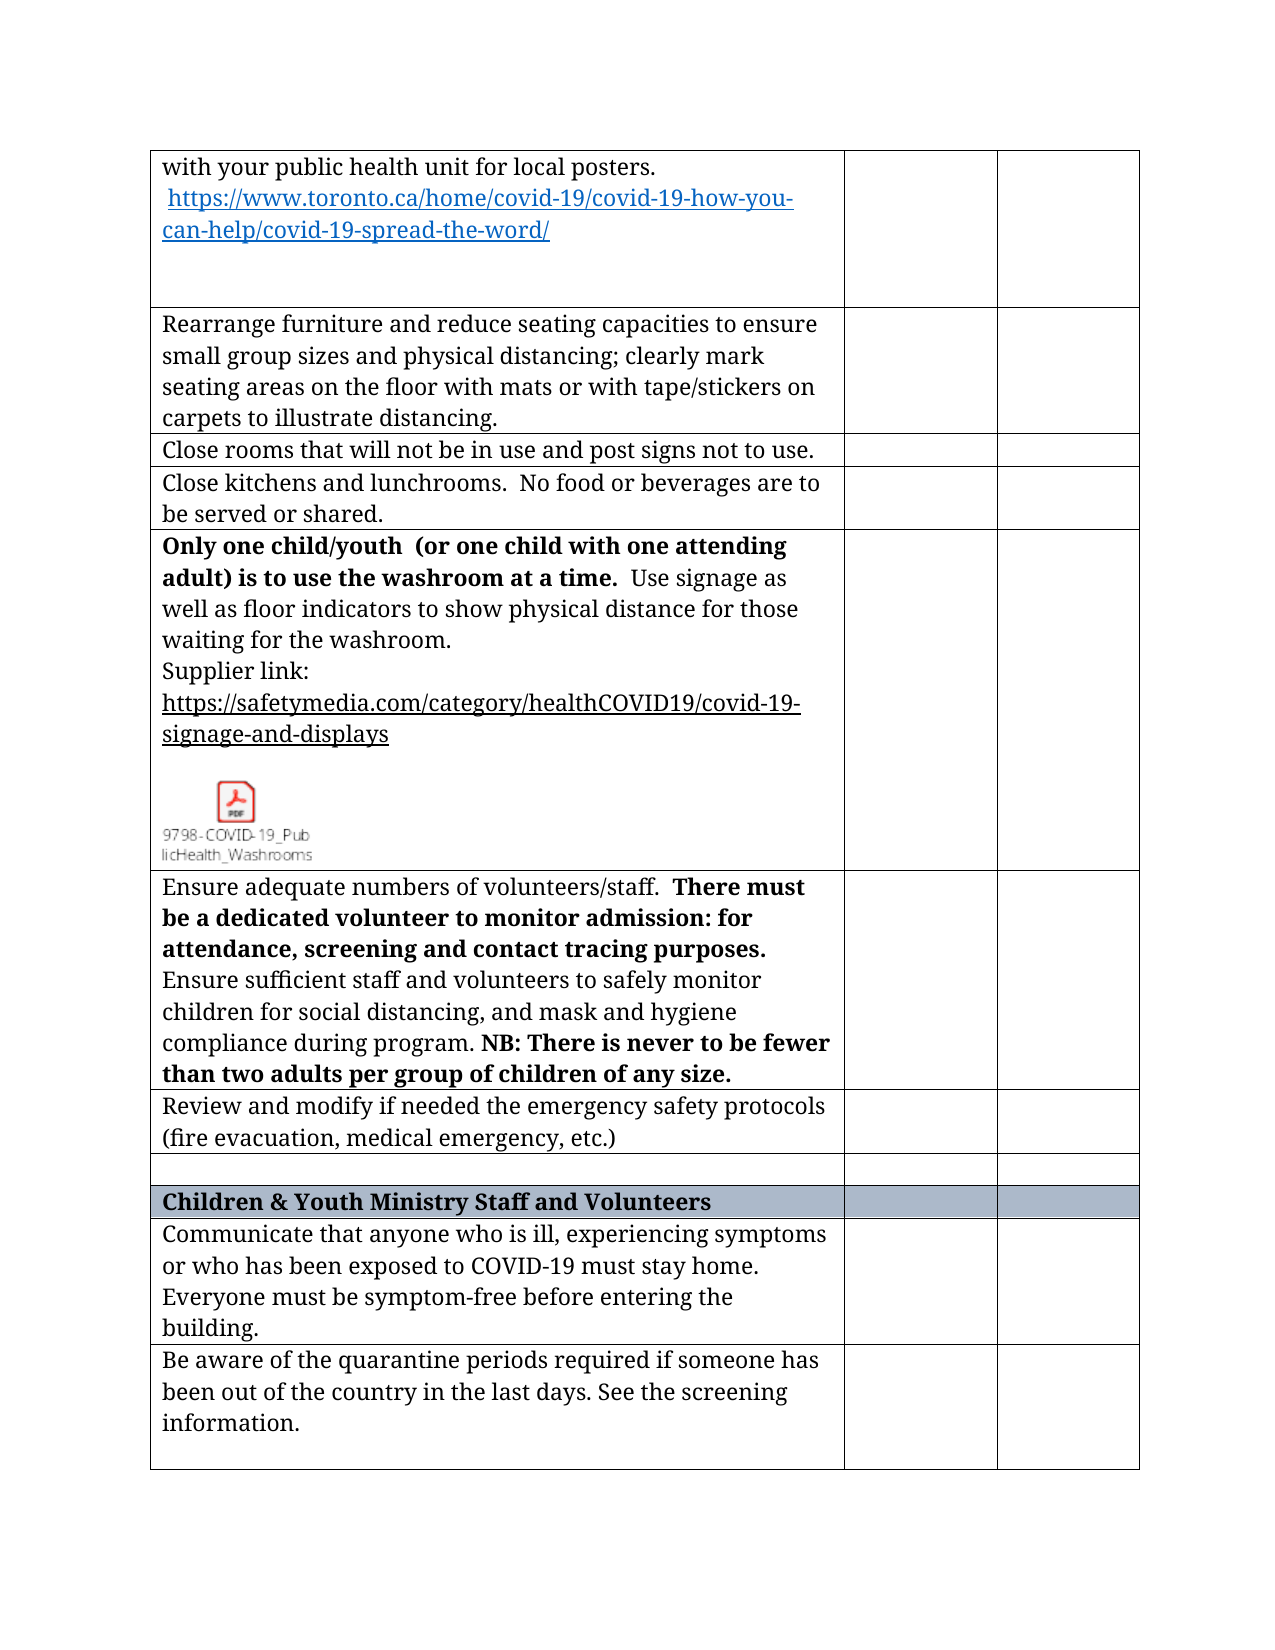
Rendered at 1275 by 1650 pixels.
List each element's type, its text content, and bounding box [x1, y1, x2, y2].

table_cell [845, 1186, 997, 1217]
table_cell [998, 308, 1139, 433]
table_cell [998, 871, 1139, 1089]
table_cell [998, 151, 1139, 307]
table_cell Communicate that anyone who is ill, experiencing symptoms or who has been exposed to COVID-19 must stay home. Everyone must be symptom-free before entering the building. [151, 1219, 844, 1343]
table_cell [845, 530, 997, 869]
table_cell Children & Youth Ministry Staff and Volunteers [151, 1186, 844, 1217]
table_cell [998, 1154, 1139, 1185]
table_cell Ensure adequate numbers of volunteers/staff. There must be a dedicated volunteer to monitor admission: for attendance, screening and contact tracing purposes. Ensure sufficient staff and volunteers to safely monitor children for social distancing, and mask and hygiene compliance during program. NB: There is never to be fewer than two adults per group of children of any size. [151, 871, 844, 1089]
table_cell [998, 1186, 1139, 1217]
table_cell Close kitchens and lunchrooms. No food or beverages are to be served or shared. [151, 467, 844, 529]
table_cell [998, 434, 1139, 466]
table_cell [845, 1154, 997, 1185]
table_cell [845, 1090, 997, 1153]
table_cell [845, 1345, 997, 1469]
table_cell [151, 1345, 844, 1469]
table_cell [151, 151, 844, 307]
table_cell [998, 1090, 1139, 1153]
table_cell [845, 871, 997, 1089]
table_cell Review and modify if needed the emergency safety protocols (fire evacuation, medical emergency, etc.) [151, 1090, 844, 1153]
table_cell [845, 308, 997, 433]
table_cell [998, 467, 1139, 529]
table_cell [998, 530, 1139, 869]
table_cell [845, 1219, 997, 1343]
table_cell Rearrange furniture and reduce seating capacities to ensure small group sizes and physical distancing; clearly mark seating areas on the floor with mats or with tape/stickers on carpets to illustrate distancing. [151, 308, 844, 433]
table_cell [845, 151, 997, 307]
table_cell Close rooms that will not be in use and post signs not to use. [151, 434, 844, 466]
table_cell [998, 1345, 1139, 1469]
table_cell [845, 467, 997, 529]
table_cell [998, 1219, 1139, 1343]
table_cell [151, 1154, 844, 1185]
table_cell Only one child/youth (or one child with one attending adult) is to use the washroom at a time. Use signage as well as floor indicators to show physical distance for those waiting for the washroom. Supplier link: https://safetymedia.com/category/healthCOVID19/covid-19-signage-and-displays [151, 530, 844, 869]
table_cell [845, 434, 997, 466]
